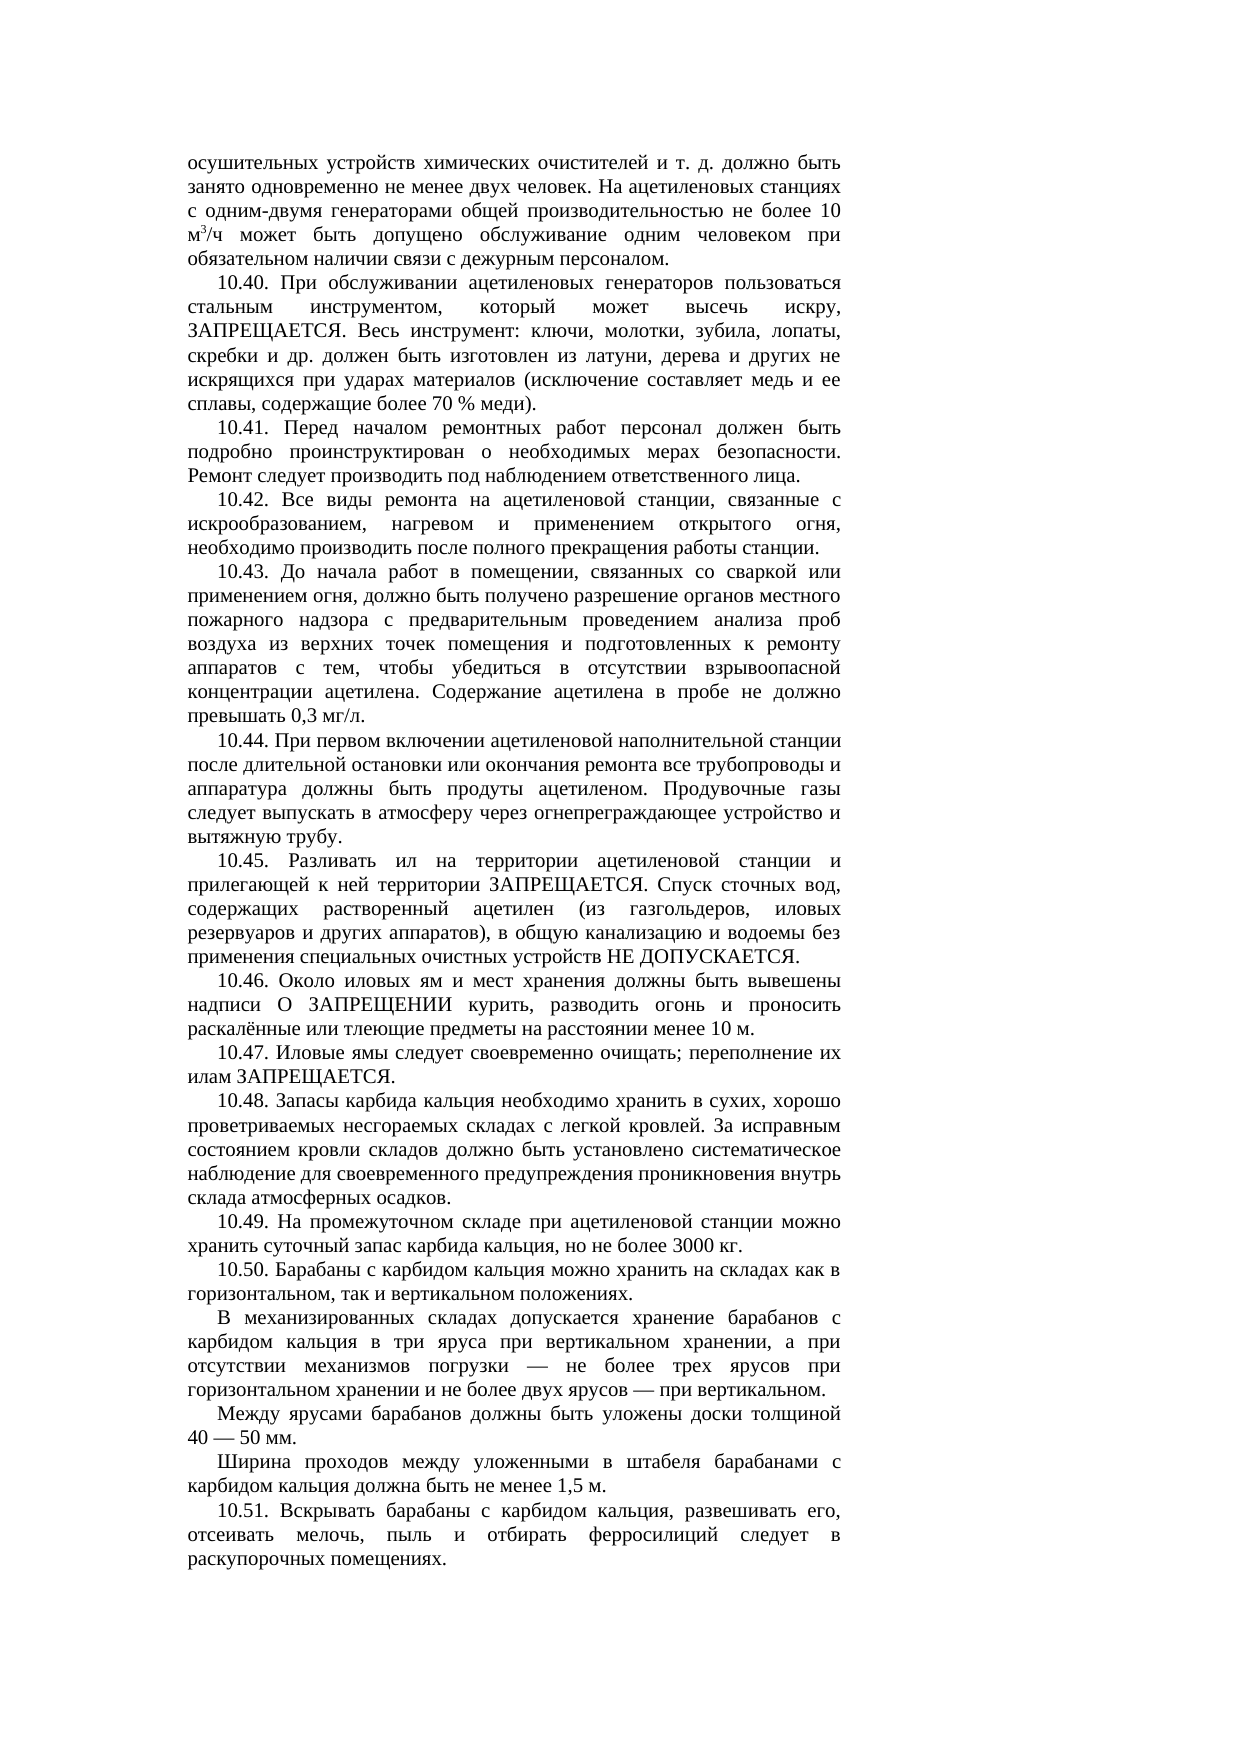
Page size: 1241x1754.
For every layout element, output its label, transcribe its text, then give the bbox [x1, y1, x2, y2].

text 10.49. На промежуточном складе при ацетиленовой станции можно хранить суточный запас карбида кальция, но не более 3000 кг. [187, 1209, 842, 1257]
text 10.48. Запасы карбида кальция необходимо хранить в сухих, хорошо проветриваемых несгораемых складах с легкой кровлей. За исправным состоянием кровли складов должно быть установлено систематическое наблюдение для своевременного предупреждения проникновения внутрь склада атмосферных осадков. [187, 1088, 842, 1209]
text 10.46. Около иловых ям и мест хранения должны быть вывешены надписи О ЗАПРЕЩЕНИИ курить, разводить огонь и проносить раскалённые или тлеющие предметы на расстоянии менее 10 м. [187, 968, 842, 1040]
text В механизированных складах допускается хранение барабанов с карбидом кальция в три яруса при вертикальном хранении, а при отсутствии механизмов погрузки — не более трех ярусов при горизонтальном хранении и не более двух ярусов — при вертикальном. [187, 1305, 842, 1401]
text 10.44. При первом включении ацетиленовой наполнительной станции после длительной остановки или окончания ремонта все трубопроводы и аппаратура должны быть продуты ацетиленом. Продувочные газы следует выпускать в атмосферу через огнепреграждающее устройство и вытяжную трубу. [187, 727, 842, 848]
text Между ярусами барабанов должны быть уложены доски толщиной 40 — 50 мм. [187, 1401, 842, 1449]
text 10.41. Перед началом ремонтных работ персонал должен быть подробно проинструктирован о необходимых мерах безопасности. Ремонт следует производить под наблюдением ответственного лица. [187, 415, 842, 487]
text 10.45. Разливать ил на территории ацетиленовой станции и прилегающей к ней территории ЗАПРЕЩАЕТСЯ. Спуск сточных вод, содержащих растворенный ацетилен (из газгольдеров, иловых резервуаров и других аппаратов), в общую канализацию и водоемы без применения специальных очистных устройств НЕ ДОПУСКАЕТСЯ. [187, 848, 842, 968]
text 10.43. До начала работ в помещении, связанных со сваркой или применением огня, должно быть получено разрешение органов местного пожарного надзора с предварительным проведением анализа проб воздуха из верхних точек помещения и подготовленных к ремонту аппаратов с тем, чтобы убедиться в отсутствии взрывоопасной концентрации ацетилена. Содержание ацетилена в пробе не должно превышать 0,3 мг/л. [187, 559, 842, 727]
text 10.40. При обслуживании ацетиленовых генераторов пользоваться стальным инструментом, который может высечь искру, ЗАПРЕЩАЕТСЯ. Весь инструмент: ключи, молотки, зубила, лопаты, скребки и др. должен быть изготовлен из латуни, дерева и других не искрящихся при ударах материалов (исключение составляет медь и ее сплавы, содержащие более 70 % меди). [187, 270, 842, 415]
text Ширина проходов между уложенными в штабеля барабанами с карбидом кальция должна быть не менее 1,5 м. [187, 1449, 842, 1497]
text 10.50. Барабаны с карбидом кальция можно хранить на складах как в горизонтальном, так и вертикальном положениях. [187, 1257, 842, 1305]
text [187, 150, 842, 270]
text 10.42. Все виды ремонта на ацетиленовой станции, связанные с искрообразованием, нагревом и применением открытого огня, необходимо производить после полного прекращения работы станции. [187, 487, 842, 559]
text 10.51. Вскрывать барабаны с карбидом кальция, развешивать его, отсеивать мелочь, пыль и отбирать ферросилиций следует в раскупорочных помещениях. [187, 1497, 842, 1570]
text 10.47. Иловые ямы следует своевременно очищать; переполнение их илам ЗАПРЕЩАЕТСЯ. [187, 1040, 842, 1088]
